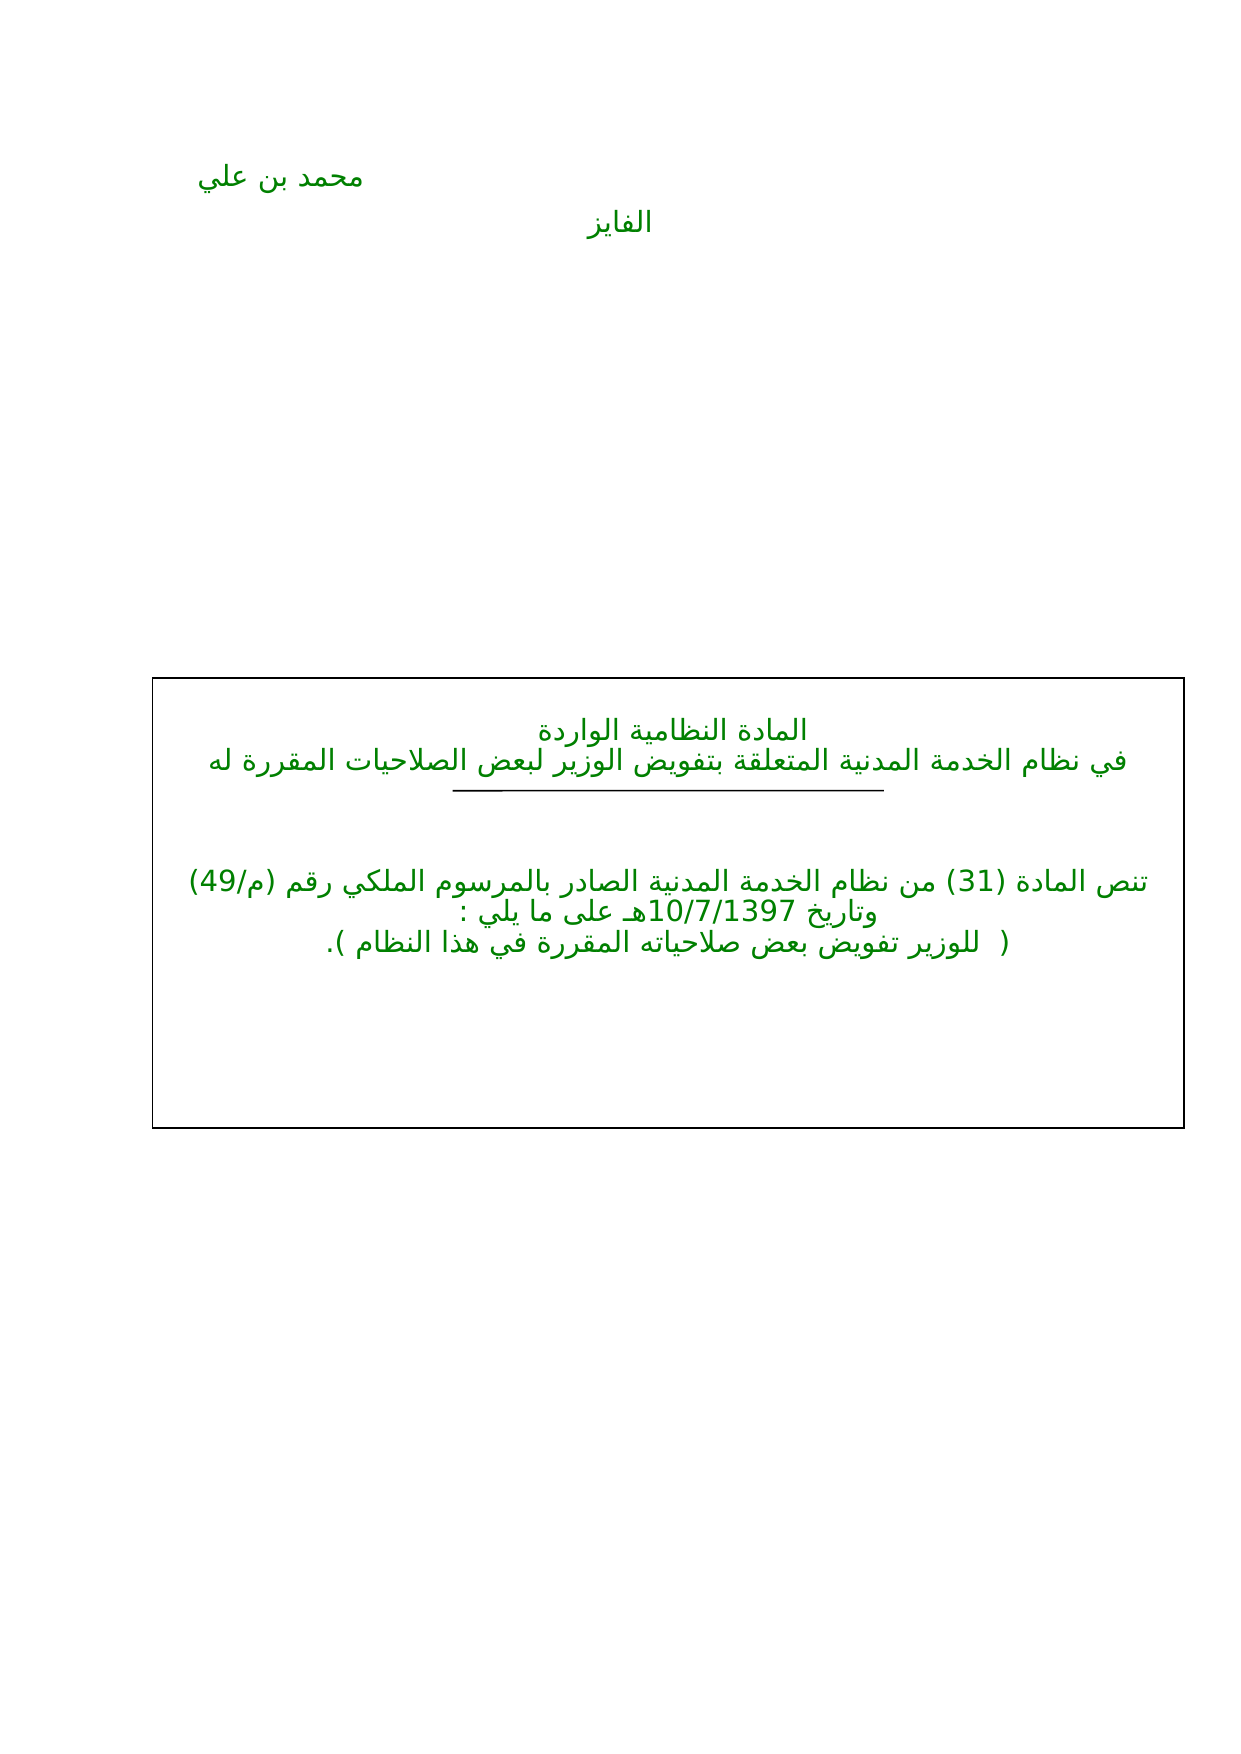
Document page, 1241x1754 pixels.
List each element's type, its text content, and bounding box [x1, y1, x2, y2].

text محمد بن علي الفايز [187, 150, 1053, 242]
